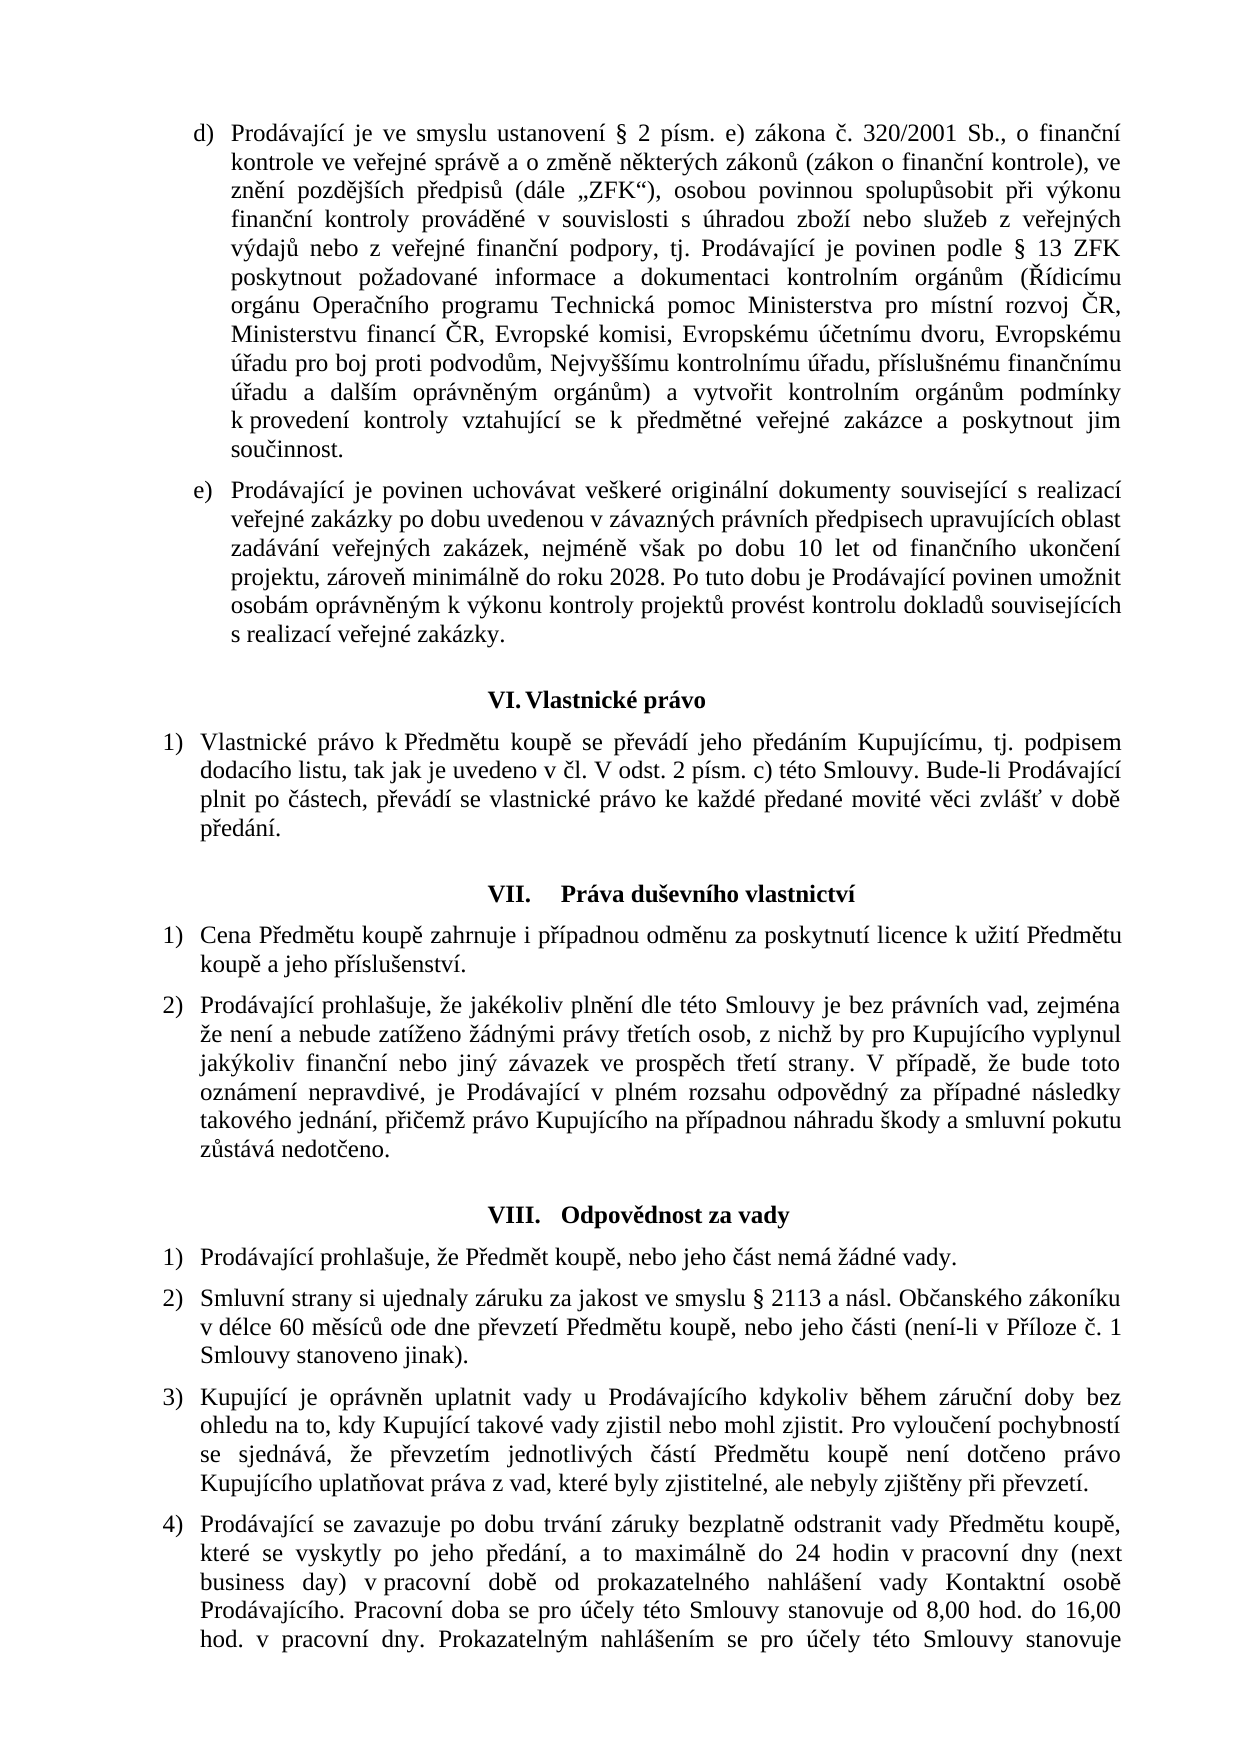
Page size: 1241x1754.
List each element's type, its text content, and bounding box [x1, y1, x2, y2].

subtitle Prodávající prohlašuje, že Předmět koupě, nebo jeho část nemá žádné vady. [162, 1242, 1122, 1271]
subtitle Prodávající je povinen uchovávat veškeré originální dokumenty související s realizací veřejné zakázky po dobu uvedenou v závazných právních předpisech upravujících oblast zadávání veřejných zakázek, nejméně však po dobu 10 let od finančního ukončení projektu, zároveň minimálně do roku 2028. Po tuto dobu je Prodávající povinen umožnit osobám oprávněným k výkonu kontroly projektů provést kontrolu dokladů souvisejících s realizací veřejné zakázky. [193, 476, 1122, 648]
subtitle Prodávající prohlašuje, že jakékoliv plnění dle této Smlouvy je bez právních vad, zejména že není a nebude zatíženo žádnými právy třetích osob, z nichž by pro Kupujícího vyplynul jakýkoliv finanční nebo jiný závazek ve prospěch třetí strany. V případě, že bude toto oznámení nepravdivé, je Prodávající v plném rozsahu odpovědný za případné následky takového jednání, přičemž právo Kupujícího na případnou náhradu škody a smluvní pokutu zůstává nedotčeno. [162, 991, 1122, 1163]
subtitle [162, 1509, 1122, 1653]
subtitle Kupující je oprávněn uplatnit vady u Prodávajícího kdykoliv během záruční doby bez ohledu na to, kdy Kupující takové vady zjistil nebo mohl zjistit. Pro vyloučení pochybností se sjednává, že převzetím jednotlivých částí Předmětu koupě není dotčeno právo Kupujícího uplatňovat práva z vad, které byly zjistitelné, ale nebyly zjištěny při převzetí. [162, 1382, 1122, 1497]
subtitle Práva duševního vlastnictví [487, 879, 1122, 908]
subtitle Vlastnické právo k Předmětu koupě se převádí jeho předáním Kupujícímu, tj. podpisem dodacího listu, tak jak je uvedeno v čl. V odst. 2 písm. c) této Smlouvy. Bude-li Prodávající plnit po částech, převádí se vlastnické právo ke každé předané movité věci zvlášť v době předání. [162, 727, 1122, 842]
subtitle Vlastnické právo [487, 686, 1122, 714]
subtitle Cena Předmětu koupě zahrnuje i případnou odměnu za poskytnutí licence k užití Předmětu koupě a jeho příslušenství. [162, 921, 1122, 978]
subtitle Prodávající je ve smyslu ustanovení § 2 písm. e) zákona č. 320/2001 Sb., o finanční kontrole ve veřejné správě a o změně některých zákonů (zákon o finanční kontrole), ve znění pozdějších předpisů (dále „ZFK“), osobou povinnou spolupůsobit při výkonu finanční kontroly prováděné v souvislosti s úhradou zboží nebo služeb z veřejných výdajů nebo z veřejné finanční podpory, tj. Prodávající je povinen podle § 13 ZFK poskytnout požadované informace a dokumentaci kontrolním orgánům (Řídicímu orgánu Operačního programu Technická pomoc Ministerstva pro místní rozvoj ČR, Ministerstvu financí ČR, Evropské komisi, Evropskému účetnímu dvoru, Evropskému úřadu pro boj proti podvodům, Nejvyššímu kontrolnímu úřadu, příslušnému finančnímu úřadu a dalším oprávněným orgánům) a vytvořit kontrolním orgánům podmínky k provedení kontroly vztahující se k předmětné veřejné zakázce a poskytnout jim součinnost. [193, 118, 1122, 463]
subtitle Smluvní strany si ujednaly záruku za jakost ve smyslu § násl. Občanského zákoníku v délce 60 měsíců ode dne převzetí Předmětu koupě, nebo jeho části (není-li v Příloze č. 1 Smlouvy stanoveno jinak). [162, 1283, 1122, 1369]
subtitle Odpovědnost za vady [487, 1201, 1122, 1229]
